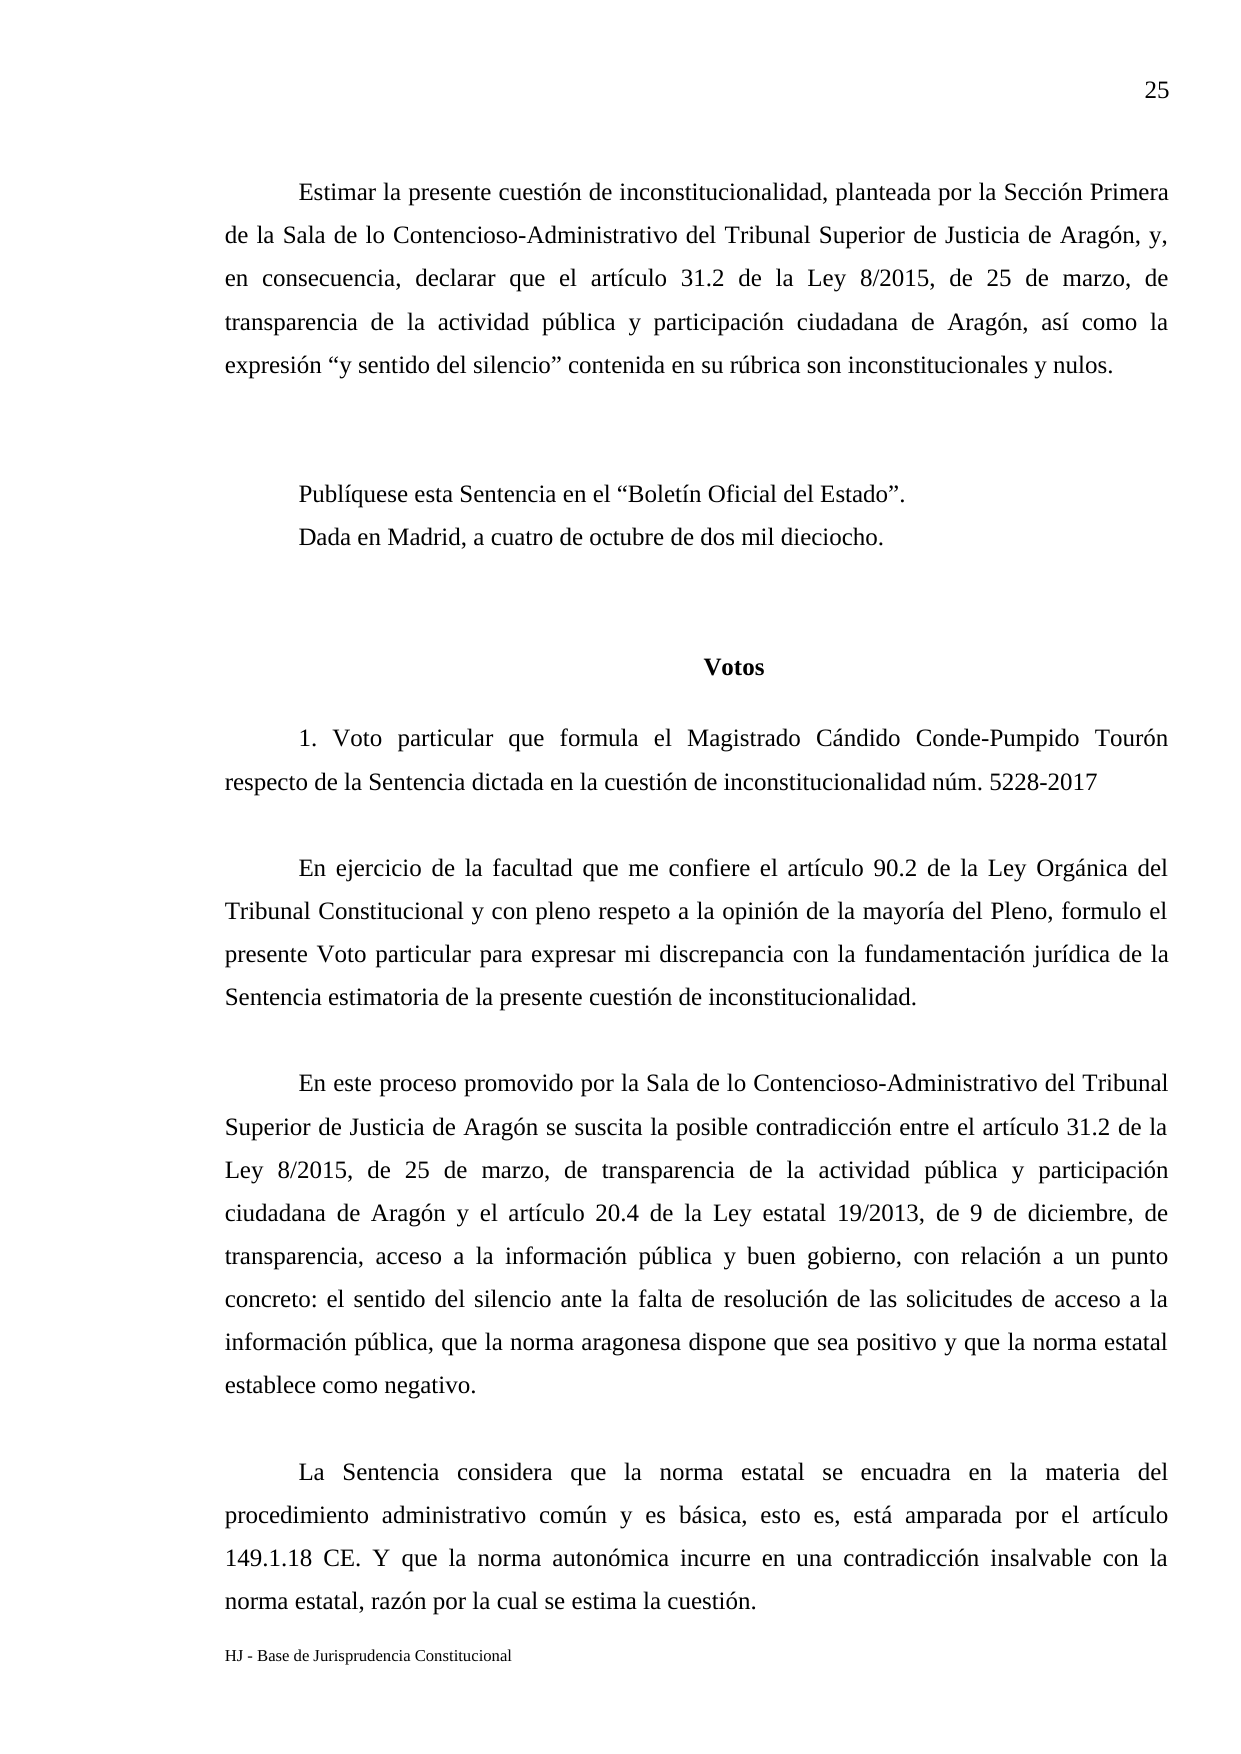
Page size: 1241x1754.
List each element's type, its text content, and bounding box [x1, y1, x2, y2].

text Estimar la presente cuestión de inconstitucionalidad, planteada por la Sección Primera de la Sala de lo Contencioso-Administrativo del Tribunal Superior de Justicia de Aragón, y, en consecuencia, declarar que el artículo 31.2 de la Ley 8/2015, de 25 de marzo, de transparencia de la actividad pública y participación ciudadana de Aragón, así como la expresión “y sentido del silencio” contenida en su rúbrica son inconstitucionales y nulos. [224, 177, 1169, 378]
text La Sentencia considera que la norma estatal se encuadra en la materia del procedimiento administrativo común y es básica, esto es, está amparada por el artículo 149.1.18 CE. Y que la norma autonómica incurre en una contradicción insalvable con la norma estatal, razón por la cual se estima la cuestión. [224, 1457, 1169, 1615]
subtitle Votos [224, 652, 1169, 680]
text 1. Voto particular que formula el Magistrado Cándido Conde-Pumpido Tourón respecto de la Sentencia dictada en la cuestión de inconstitucionalidad núm. 5228-2017 [224, 723, 1169, 795]
text Publíquese esta Sentencia en el “Boletín Oficial del Estado”. [224, 479, 1169, 508]
text Dada en Madrid, a cuatro de octubre de dos mil dieciocho. [224, 522, 1169, 551]
text En este proceso promovido por la Sala de lo Contencioso-Administrativo del Tribunal Superior de Justicia de Aragón se suscita la posible contradicción entre el artículo 31.2 de la Ley 8/2015, de 25 de marzo, de transparencia de la actividad pública y participación ciudadana de Aragón y el artículo 20.4 de la Ley estatal 19/2013, de 9 de diciembre, de transparencia, acceso a la información pública y buen gobierno, con relación a un punto concreto: el sentido del silencio ante la falta de resolución de las solicitudes de acceso a la información pública, que la norma aragonesa dispone que sea positivo y que la norma estatal establece como negativo. [224, 1068, 1169, 1399]
text En ejercicio de la facultad que me confiere el artículo 90.2 de la Ley Orgánica del Tribunal Constitucional y con pleno respeto a la opinión de la mayoría del Pleno, formulo el presente Voto particular para expresar mi discrepancia con la fundamentación jurídica de la Sentencia estimatoria de la presente cuestión de inconstitucionalidad. [224, 853, 1169, 1011]
